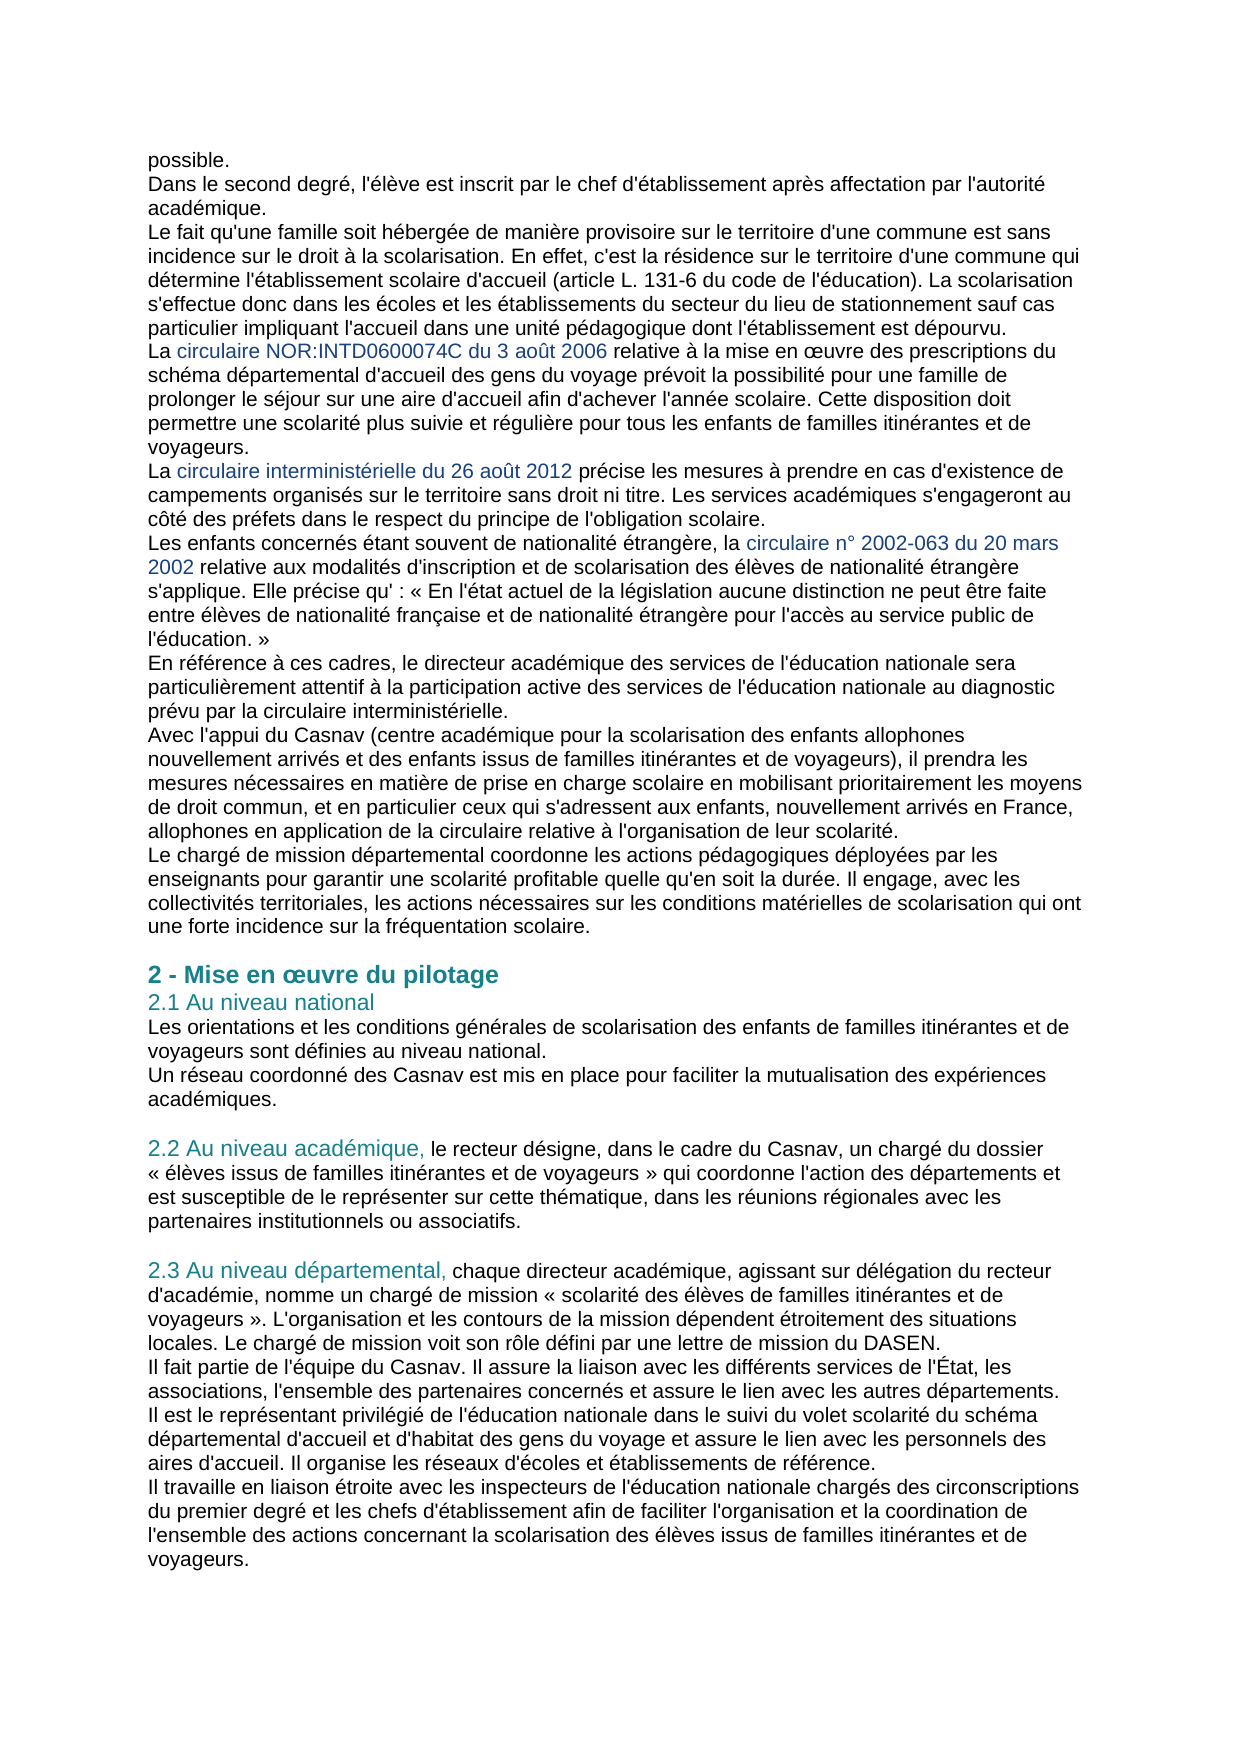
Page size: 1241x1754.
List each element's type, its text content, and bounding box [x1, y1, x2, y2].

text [148, 148, 1093, 1111]
text 2.3 Au niveau départemental, chaque directeur académique, agissant sur délégation du recteur d'académie, nomme un chargé de mission « scolarité des élèves de familles itinérantes et de voyageurs ». L'organisation et les contours de la mission dépendent étroitement des situations locales. Le chargé de mission voit son rôle défini par une lettre de mission du DASEN. Il fait partie de l'équipe du Casnav. Il assure la liaison avec les différents services de l'État, les associations, l'ensemble des partenaires concernés et assure le lien avec les autres départements. Il est le représentant privilégié de l'éducation nationale dans le suivi du volet scolarité du schéma départemental d'accueil et d'habitat des gens du voyage et assure le lien avec les personnels des aires d'accueil. Il organise les réseaux d'écoles et établissements de référence. Il travaille en liaison étroite avec les inspecteurs de l'éducation nationale chargés des circonscriptions du premier degré et les chefs d'établissement afin de faciliter l'organisation et la coordination de l'ensemble des actions concernant la scolarisation des élèves issus de familles itinérantes et de voyageurs. [148, 1233, 1093, 1571]
text 2.2 Au niveau académique, le recteur désigne, dans le cadre du Casnav, un chargé du dossier « élèves issus de familles itinérantes et de voyageurs » qui coordonne l'action des départements et est susceptible de le représenter sur cette thématique, dans les réunions régionales avec les partenaires institutionnels ou associatifs. [148, 1111, 1093, 1233]
